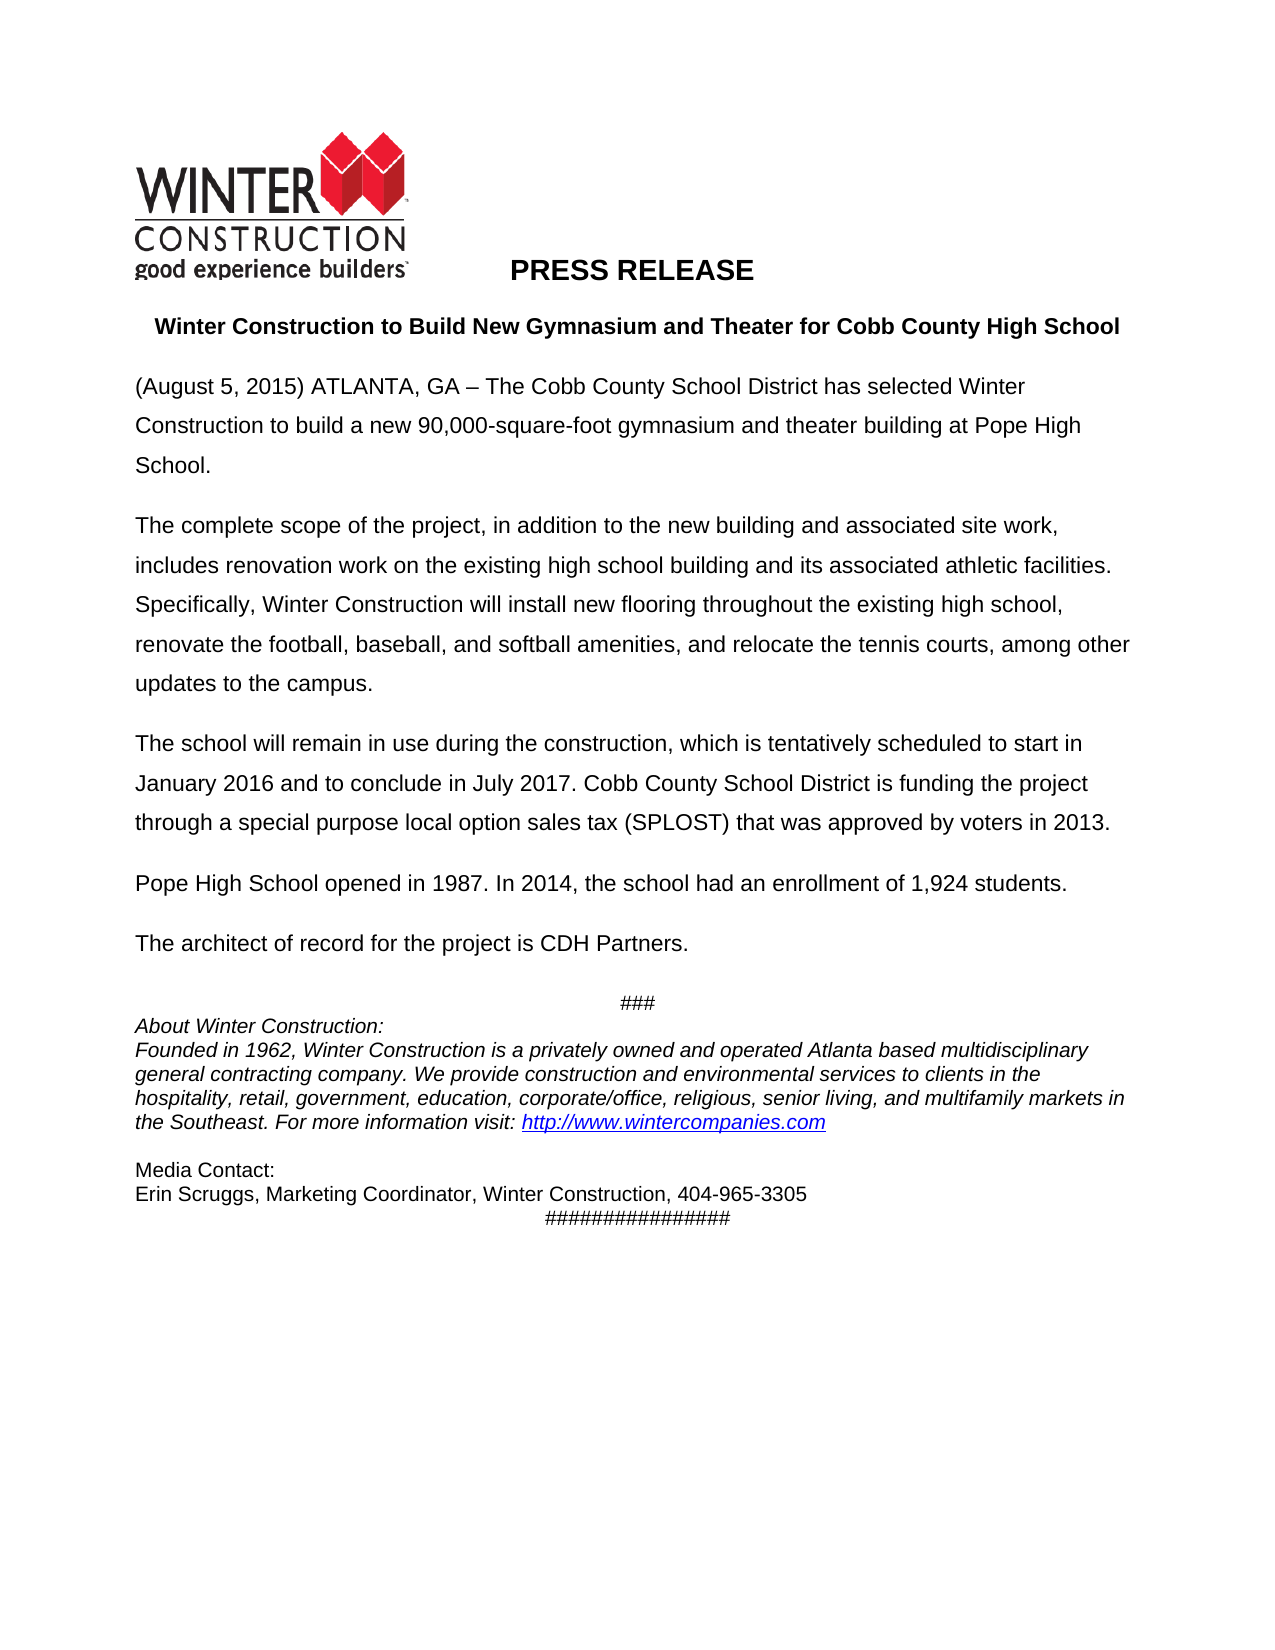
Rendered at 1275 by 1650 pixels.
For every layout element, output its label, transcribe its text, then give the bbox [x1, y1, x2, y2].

text Media Contact: [135, 1158, 1140, 1182]
text About Winter Construction: [135, 1014, 1140, 1038]
text Pope High School opened in 1987. In 2014, the school had an enrollment of 1,924 students. [135, 870, 1140, 896]
text Winter Construction to Build New Gymnasium and Theater for Cobb County High School [135, 313, 1140, 339]
text The architect of record for the project is CDH Partners. [135, 930, 1140, 956]
text Erin Scruggs, Marketing Coordinator, Winter Construction, 404-965-3305 [135, 1182, 1140, 1206]
text (August 5, 2015) ATLANTA, GA – The Cobb County School District has selected Winter Construction to build a new 90,000-square-foot gymnasium and theater building at Pope High School. [135, 373, 1140, 478]
text The complete scope of the project, in addition to the new building and associated site work, includes renovation work on the existing high school building and its associated athletic facilities. Specifically, Winter Construction will install new flooring throughout the existing high school, renovate the football, baseball, and softball amenities, and relocate the tennis courts, among other updates to the campus. [135, 512, 1140, 696]
text ################ [135, 1206, 1140, 1230]
text ### [135, 990, 1140, 1014]
text The school will remain in use during the construction, which is tentatively scheduled to start in January 2016 and to conclude in July 2017. Cobb County School District is funding the project through a special purpose local option sales tax (SPLOST) that was approved by voters in 2013. [135, 730, 1140, 836]
text Founded in 1962, Winter Construction is a privately owned and operated Atlanta based multidisciplinary general contracting company. We provide construction and environmental services to clients in the hospitality, retail, government, education, corporate/office, religious, senior living, and multifamily markets in the Southeast. For more information visit: http://www.wintercompanies.com [135, 1038, 1140, 1134]
text PRESS RELEASE [135, 132, 1140, 286]
